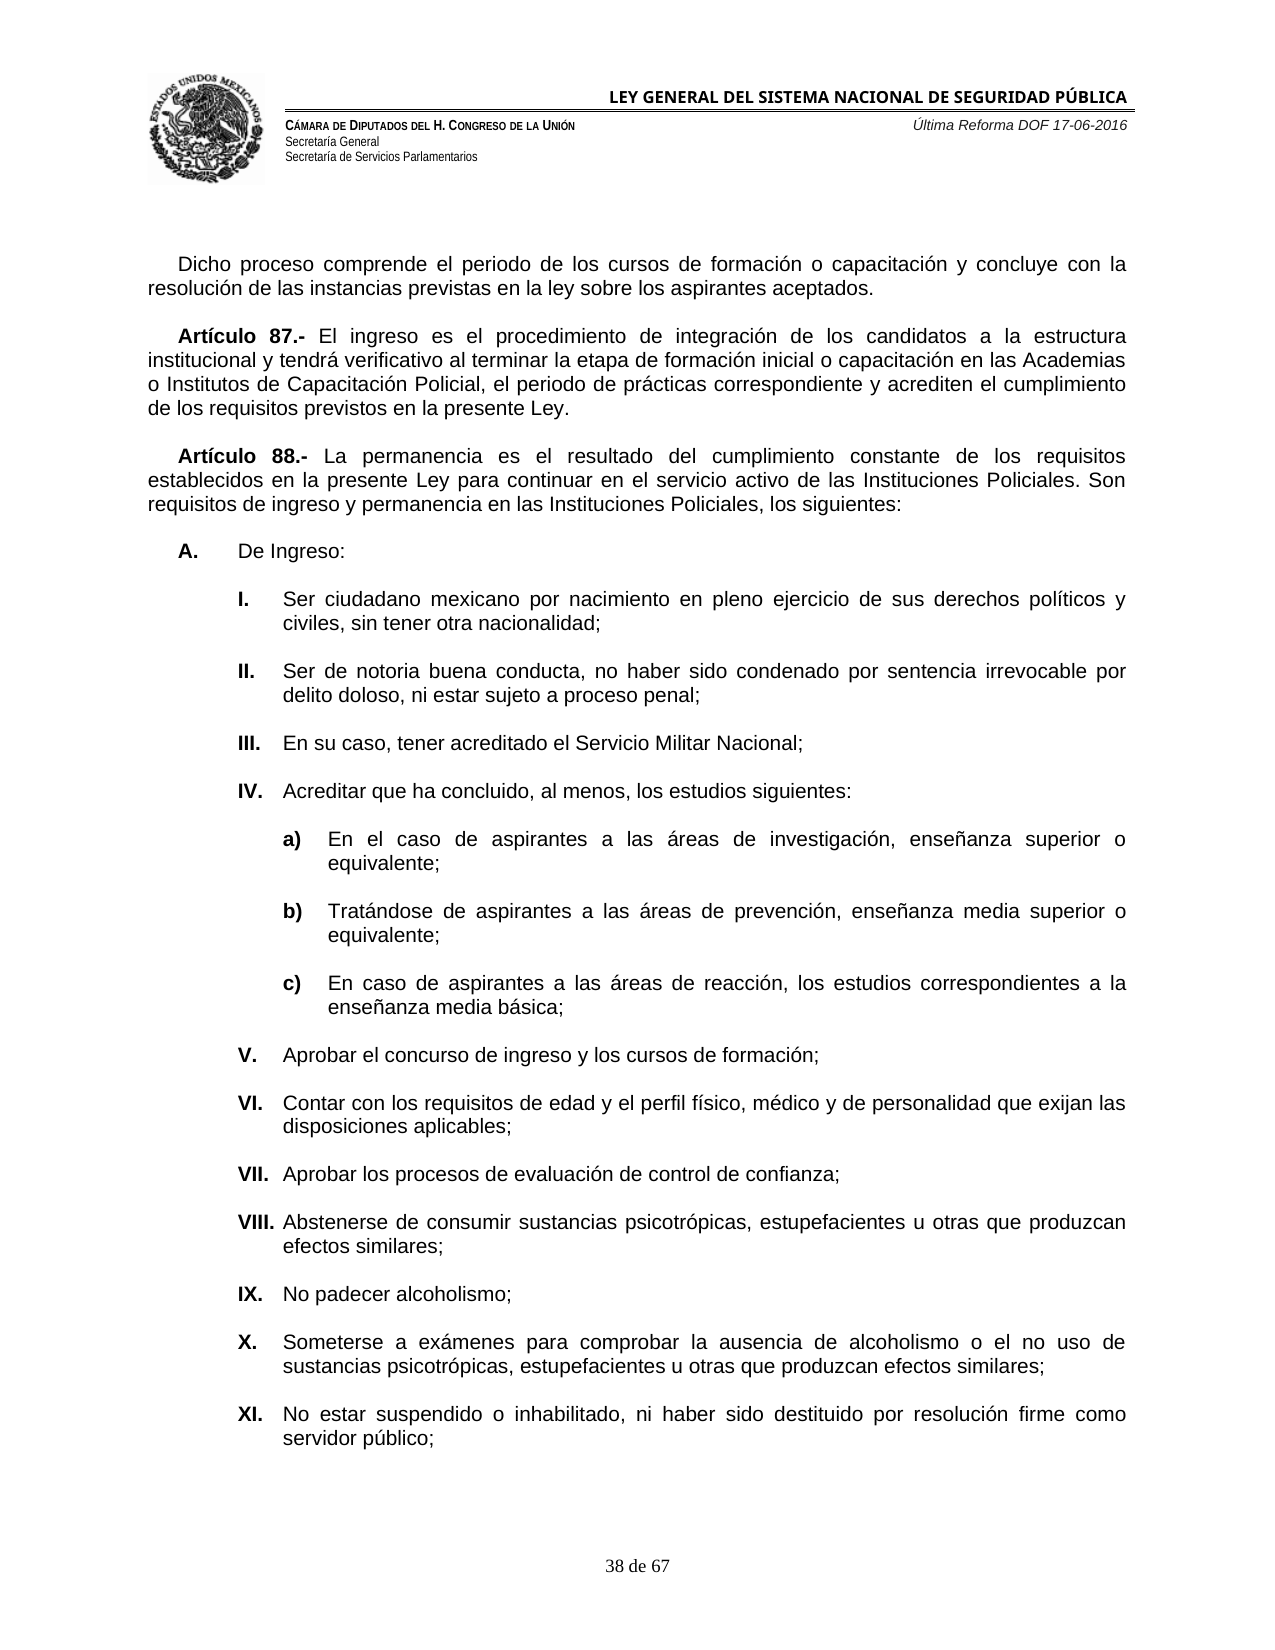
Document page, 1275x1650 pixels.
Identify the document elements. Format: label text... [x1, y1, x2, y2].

text X. Someterse a exámenes para comprobar la ausencia de alcoholismo o el no uso de sustancias psicotrópicas, estupefacientes u otras que produzcan efectos similares; [238, 1330, 1127, 1378]
text IV. Acreditar que ha concluido, al menos, los estudios siguientes: [238, 779, 1127, 803]
text VII. Aprobar los procesos de evaluación de control de confianza; [238, 1162, 1127, 1186]
text A. De Ingreso: [178, 539, 1127, 563]
text II. Ser de notoria buena conducta, no haber sido condenado por sentencia irrevocable por delito doloso, ni estar sujeto a proceso penal; [238, 659, 1127, 707]
text XI. No estar suspendido o inhabilitado, ni haber sido destituido por resolución firme como servidor público; [238, 1402, 1127, 1450]
text VIII. Abstenerse de consumir sustancias psicotrópicas, estupefacientes u otras que produzcan efectos similares; [238, 1210, 1127, 1258]
text IX. No padecer alcoholismo; [238, 1282, 1127, 1306]
text Artículo 87.- El ingreso es el procedimiento de integración de los candidatos a la estructura institucional y tendrá verificativo al terminar la etapa de formación inicial o capacitación en las Academias o Institutos de Capacitación Policial, el periodo de prácticas correspondiente y acrediten el cumplimiento de los requisitos previstos en la presente Ley. [148, 324, 1127, 419]
text VI. Contar con los requisitos de edad y el perfil físico, médico y de personalidad que exijan las disposiciones aplicables; [238, 1090, 1127, 1138]
text c) En caso de aspirantes a las áreas de reacción, los estudios correspondientes a la enseñanza media básica; [283, 971, 1127, 1018]
text I. Ser ciudadano mexicano por nacimiento en pleno ejercicio de sus derechos políticos y civiles, sin tener otra nacionalidad; [238, 587, 1127, 635]
text Dicho proceso comprende el periodo de los cursos de formación o capacitación y concluye con la resolución de las instancias previstas en la ley sobre los aspirantes aceptados. [148, 252, 1127, 300]
text III. En su caso, tener acreditado el Servicio Militar Nacional; [238, 731, 1127, 755]
text a) En el caso de aspirantes a las áreas de investigación, enseñanza superior o equivalente; [283, 827, 1127, 875]
text Artículo 88.- La permanencia es el resultado del cumplimiento constante de los requisitos establecidos en la presente Ley para continuar en el servicio activo de las Instituciones Policiales. Son requisitos de ingreso y permanencia en las Instituciones Policiales, los siguientes: [148, 443, 1127, 515]
text V. Aprobar el concurso de ingreso y los cursos de formación; [238, 1042, 1127, 1066]
text b) Tratándose de aspirantes a las áreas de prevención, enseñanza media superior o equivalente; [283, 899, 1127, 947]
